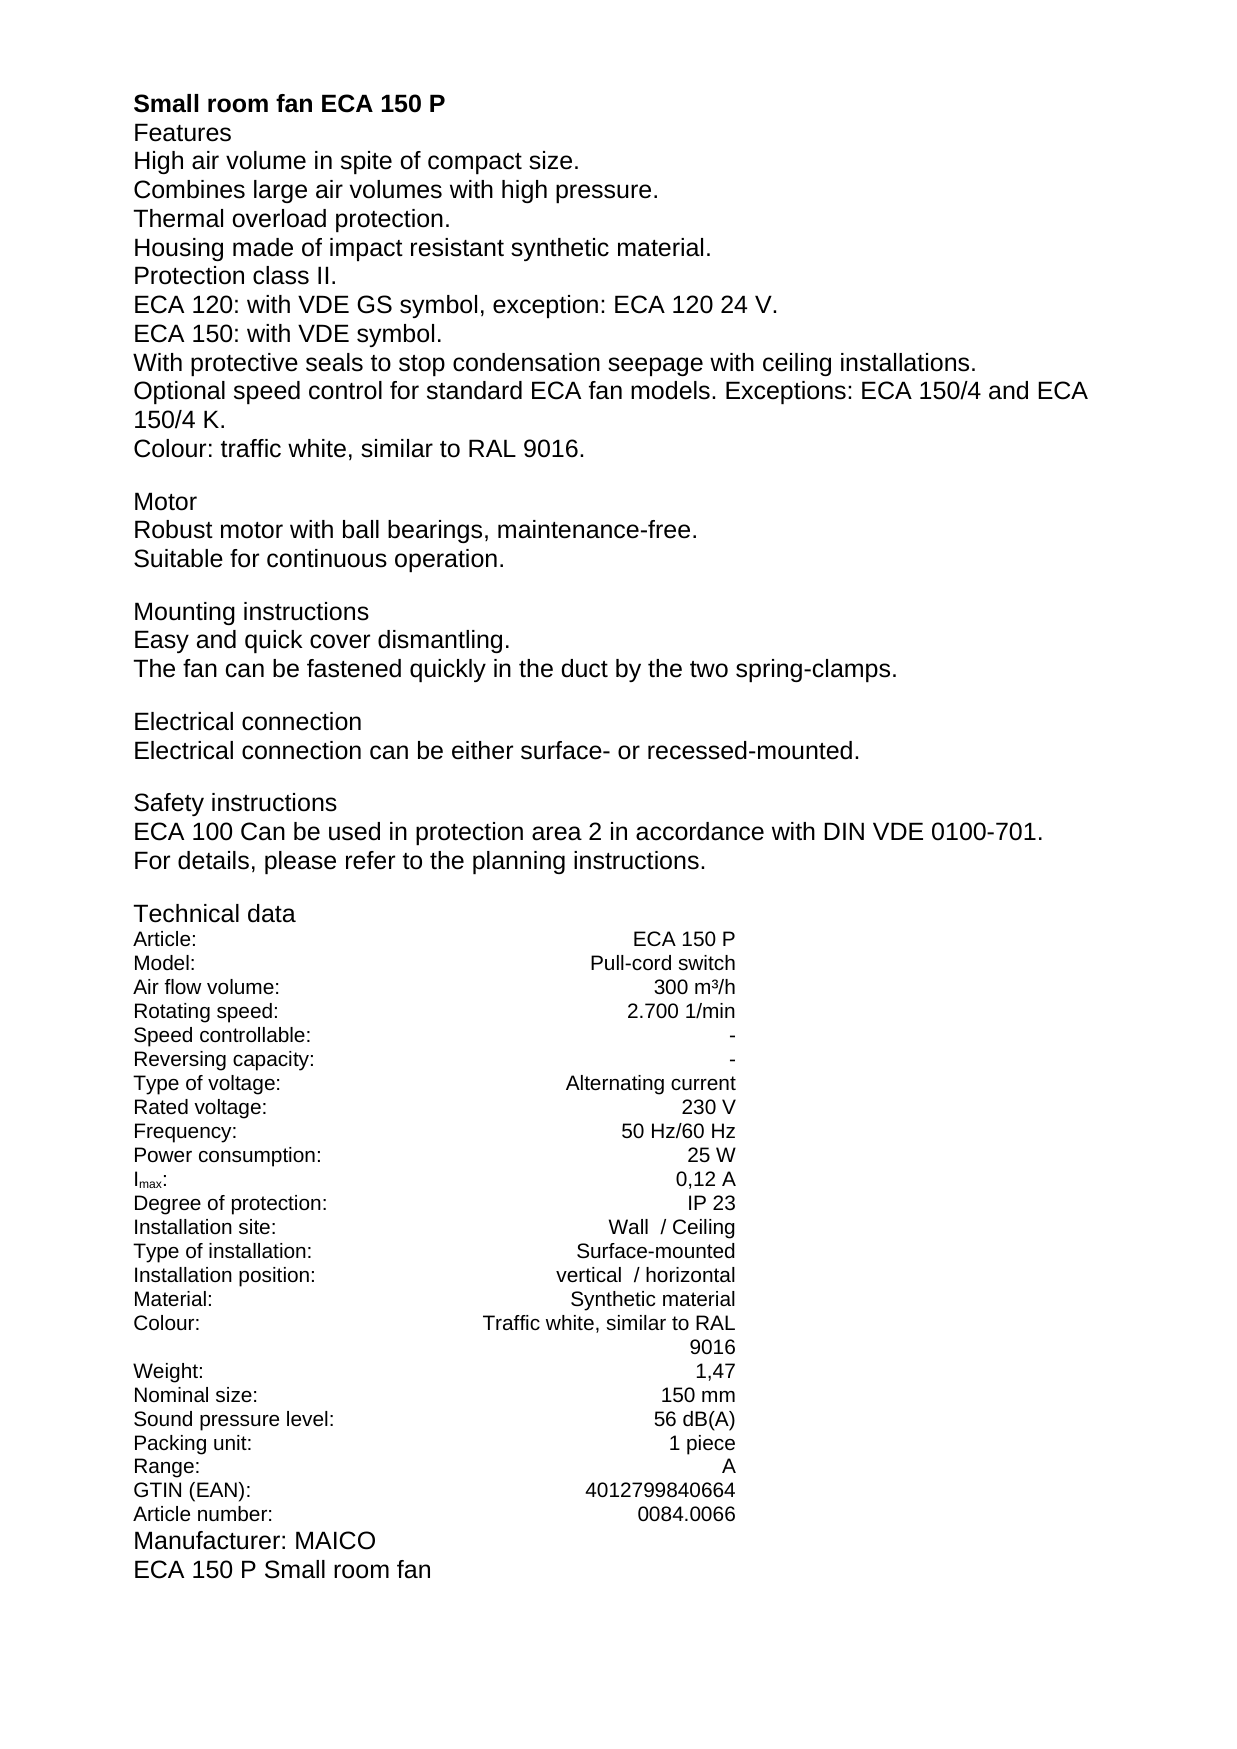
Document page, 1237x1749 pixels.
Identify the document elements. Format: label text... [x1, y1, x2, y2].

text Combines large air volumes with high pressure. [133, 175, 1148, 204]
table_cell Article number: [122, 1502, 434, 1526]
text Electrical connection [133, 707, 1148, 736]
table_cell Surface-mounted [434, 1239, 747, 1263]
table_cell Packing unit: [122, 1430, 434, 1454]
table_cell Wall / Ceiling [434, 1215, 747, 1239]
table_cell vertical / horizontal [434, 1263, 747, 1287]
table_cell Material: [122, 1287, 434, 1311]
text Protection class II. [133, 261, 1148, 290]
table_cell Nominal size: [122, 1383, 434, 1406]
table_cell - [434, 1023, 747, 1047]
text ECA 100 Can be used in protection area 2 in accordance with DIN VDE 0100-701. [133, 817, 1148, 846]
table_cell - [434, 1047, 747, 1071]
table_cell Rotating speed: [122, 999, 434, 1023]
table_cell 4012799840664 [434, 1478, 747, 1502]
table_cell Type of voltage: [122, 1071, 434, 1095]
text The fan can be fastened quickly in the duct by the two spring-clamps. [133, 654, 1148, 683]
text ECA 150 P Small room fan [133, 1555, 1148, 1584]
table_cell Sound pressure level: [122, 1406, 434, 1430]
table_cell 56 dB(A) [434, 1406, 747, 1430]
text Robust motor with ball bearings, maintenance-free. [133, 515, 1148, 544]
text ECA 150: with VDE symbol. [133, 319, 1148, 347]
table_cell Installation position: [122, 1263, 434, 1287]
text Housing made of impact resistant synthetic material. [133, 232, 1148, 261]
table_cell Weight: [122, 1359, 434, 1382]
table_cell Range: [122, 1454, 434, 1478]
text Thermal overload protection. [133, 204, 1148, 232]
table_cell A [434, 1454, 747, 1478]
table_cell Speed controllable: [122, 1023, 434, 1047]
text With protective seals to stop condensation seepage with ceiling installations. [133, 347, 1148, 376]
text Technical data [133, 898, 1148, 927]
table_cell 2.700 1/min [434, 999, 747, 1023]
text Electrical connection can be either surface- or recessed-mounted. [133, 736, 1148, 764]
text Features [133, 117, 1148, 146]
table_cell 300 m³/h [434, 975, 747, 999]
table_cell 230 V [434, 1095, 747, 1119]
text Motor [133, 486, 1148, 515]
text For details, please refer to the planning instructions. [133, 846, 1148, 874]
text ECA 120: with VDE GS symbol, exception: ECA 120 24 V. [133, 290, 1148, 319]
table_cell Colour: [122, 1311, 434, 1358]
table_cell Degree of protection: [122, 1191, 434, 1215]
table_cell Rated voltage: [122, 1095, 434, 1119]
table_cell 50 Hz/60 Hz [434, 1119, 747, 1143]
table_cell Frequency: [122, 1119, 434, 1143]
table_cell 1 piece [434, 1430, 747, 1454]
table_cell Alternating current [434, 1071, 747, 1095]
table_cell GTIN (EAN): [122, 1478, 434, 1502]
table_cell Type of installation: [122, 1239, 434, 1263]
table_cell 0084.0066 [434, 1502, 747, 1526]
text Colour: traffic white, similar to RAL 9016. [133, 434, 1148, 462]
table_cell Power consumption: [122, 1143, 434, 1167]
table_cell 25 W [434, 1143, 747, 1167]
table_cell 150 mm [434, 1383, 747, 1406]
table_header ECA 150 P [434, 927, 747, 951]
text Easy and quick cover dismantling. [133, 625, 1148, 654]
table_cell Air flow volume: [122, 975, 434, 999]
table_cell Model: [122, 951, 434, 975]
text Suitable for continuous operation. [133, 544, 1148, 573]
text Manufacturer: MAICO [133, 1526, 1148, 1555]
table_header Article: [122, 927, 434, 951]
table_cell Installation site: [122, 1215, 434, 1239]
table_cell IP 23 [434, 1191, 747, 1215]
table_cell 0,12 A [434, 1167, 747, 1191]
table_cell Synthetic material [434, 1287, 747, 1311]
text Small room fan ECA 150 P [133, 89, 1148, 117]
text Mounting instructions [133, 597, 1148, 625]
text Safety instructions [133, 788, 1148, 817]
table_cell 1,47 [434, 1359, 747, 1382]
table_cell Imax: [122, 1167, 434, 1191]
table_cell Traffic white, similar to RAL 9016 [434, 1311, 747, 1358]
table_cell Pull-cord switch [434, 951, 747, 975]
text High air volume in spite of compact size. [133, 146, 1148, 175]
text Optional speed control for standard ECA fan models. Exceptions: ECA 150/4 and ECA 150/4 K. [133, 376, 1148, 434]
table_cell Reversing capacity: [122, 1047, 434, 1071]
